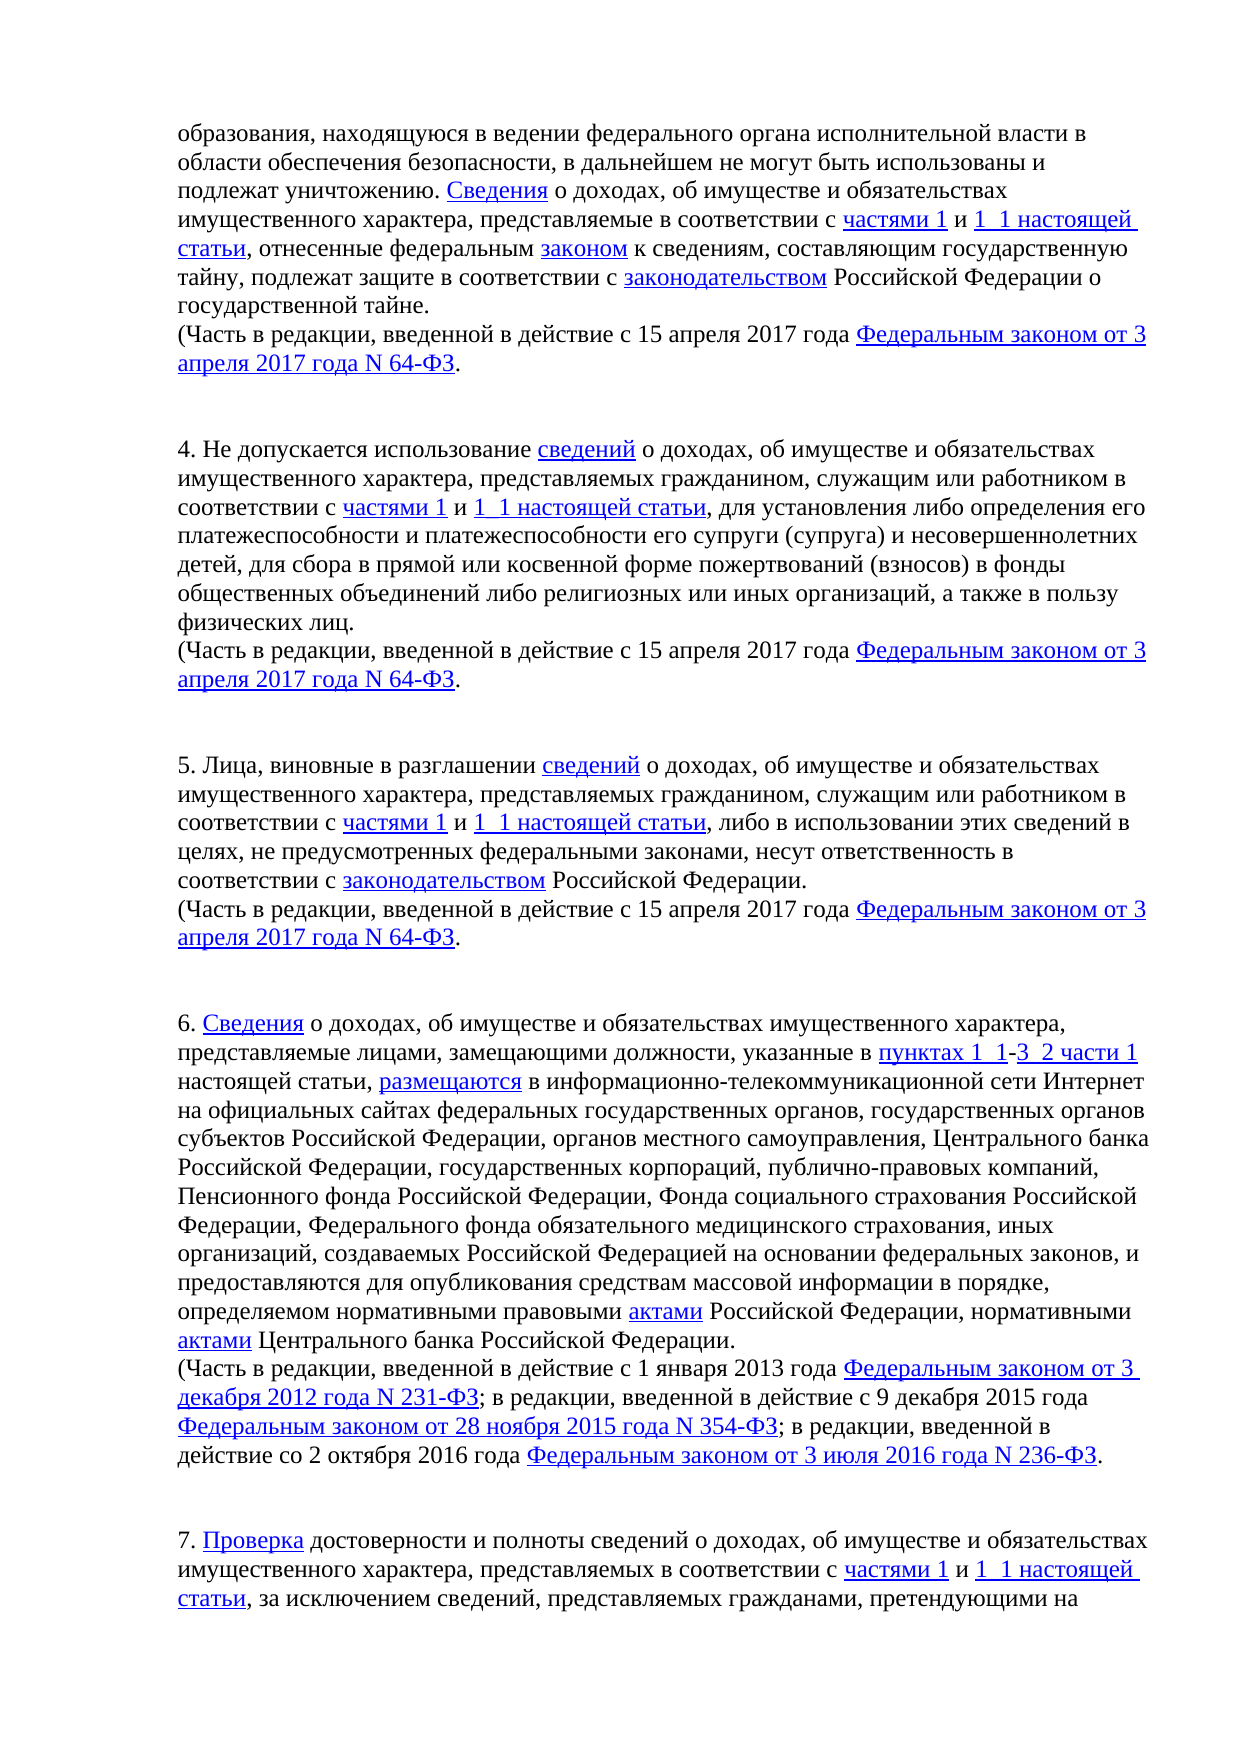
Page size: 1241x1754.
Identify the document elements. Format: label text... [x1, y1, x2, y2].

text 5. Лица, виновные в разглашении сведений о доходах, об имуществе и обязательствах имущественного характера, представляемых гражданином, служащим или работником в соответствии с частями 1 и 1_1 настоящей статьи, либо в использовании этих сведений в целях, не предусмотренных федеральными законами, несут ответственность в соответствии с законодательством Российской Федерации. (Часть в редакции, введенной в действие с 15 апреля 2017 года Федеральным законом от 3 апреля 2017 года N 64-ФЗ. [177, 750, 1152, 979]
text 6. Сведения о доходах, об имуществе и обязательствах имущественного характера, представляемые лицами, замещающими должности, указанные в пунктах 1_1-3_2 части 1 настоящей статьи, размещаются в информационно-телекоммуникационной сети Интернет на официальных сайтах федеральных государственных органов, государственных органов субъектов Российской Федерации, органов местного самоуправления, Центрального банка Российской Федерации, государственных корпораций, публично-правовых компаний, Пенсионного фонда Российской Федерации, Фонда социального страхования Российской Федерации, Федерального фонда обязательного медицинского страхования, иных организаций, создаваемых Российской Федерацией на основании федеральных законов, и предоставляются для опубликования средствам массовой информации в порядке, определяемом нормативными правовыми актами Российской Федерации, нормативными актами Центрального банка Российской Федерации. (Часть в редакции, введенной в действие с 1 января 2013 года Федеральным законом от 3 декабря 2012 года N 231-ФЗ; в редакции, введенной в действие с 9 декабря 2015 года Федеральным законом от 28 ноября 2015 года N 354-ФЗ; в редакции, введенной в действие со 2 октября 2016 года Федеральным законом от 3 июля 2016 года N 236-ФЗ. [177, 1008, 1152, 1496]
text 4. Не допускается использование сведений о доходах, об имуществе и обязательствах имущественного характера, представляемых гражданином, служащим или работником в соответствии с частями 1 и 1_1 настоящей статьи, для установления либо определения его платежеспособности и платежеспособности его супруги (супруга) и несовершеннолетних детей, для сбора в прямой или косвенной форме пожертвований (взносов) в фонды общественных объединений либо религиозных или иных организаций, а также в пользу физических лиц. (Часть в редакции, введенной в действие с 15 апреля 2017 года Федеральным законом от 3 апреля 2017 года N 64-ФЗ. [177, 434, 1152, 721]
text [177, 118, 1152, 405]
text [177, 1526, 1152, 1612]
